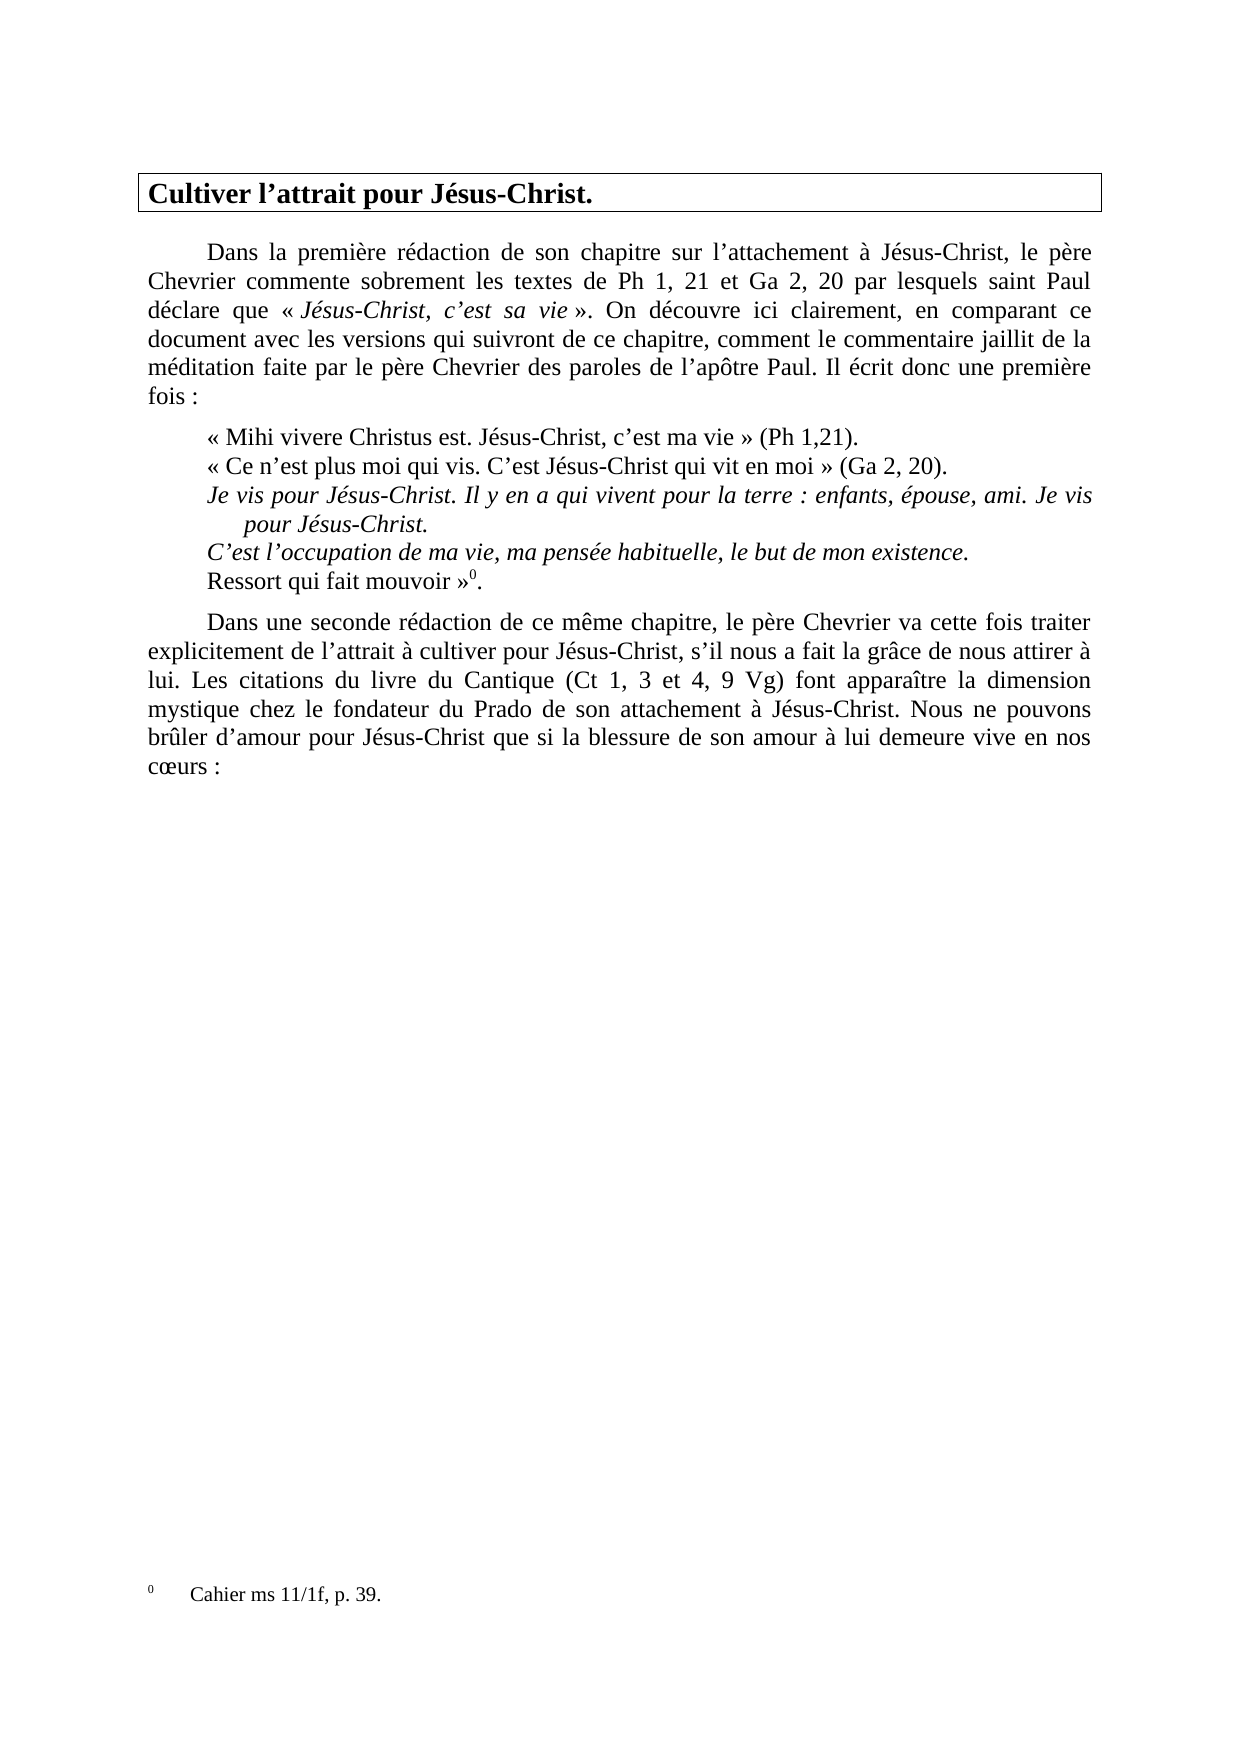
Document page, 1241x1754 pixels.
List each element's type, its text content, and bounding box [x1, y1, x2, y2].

text Dans la première rédaction de son chapitre sur l’attachement à Jésus-Christ, le père Chevrier commente sobrement les textes de Ph 1, 21 et Ga 2, 20 par lesquels saint Paul déclare que « Jésus-Christ, c’est sa vie ». On découvre ici clairement, en comparant ce document avec les versions qui suivront de ce chapitre, comment le commentaire jaillit de la méditation faite par le père Chevrier des paroles de l’apôtre Paul. Il écrit donc une première fois : [148, 237, 1093, 410]
list « Ce n’est plus moi qui vis. C’est Jésus-Christ qui vit en moi » (Ga 2, 20). [207, 451, 1093, 480]
subtitle Cultiver l’attrait pour Jésus-Christ. [139, 174, 1101, 211]
list Ressort qui fait mouvoir ». [207, 566, 1093, 595]
list C’est l’occupation de ma vie, ma pensée habituelle, le but de mon existence. [207, 537, 1093, 566]
list Je vis pour Jésus-Christ. Il y en a qui vivent pour la terre : enfants, épouse, ami. Je vis pour Jésus-Christ. [207, 480, 1093, 537]
text Dans une seconde rédaction de ce même chapitre, le père Chevrier va cette fois traiter explicitement de l’attrait à cultiver pour Jésus-Christ, s’il nous a fait la grâce de nous attirer à lui. Les citations du livre du Cantique (Ct 1, 3 et 4, 9 Vg) font apparaître la dimension mystique chez le fondateur du Prado de son attachement à Jésus-Christ. Nous ne pouvons brûler d’amour pour Jésus-Christ que si la blessure de son amour à lui demeure vive en nos cœurs : [148, 607, 1093, 780]
list « Mihi vivere Christus est. Jésus-Christ, c’est ma vie » (Ph 1,21). [207, 422, 1093, 451]
